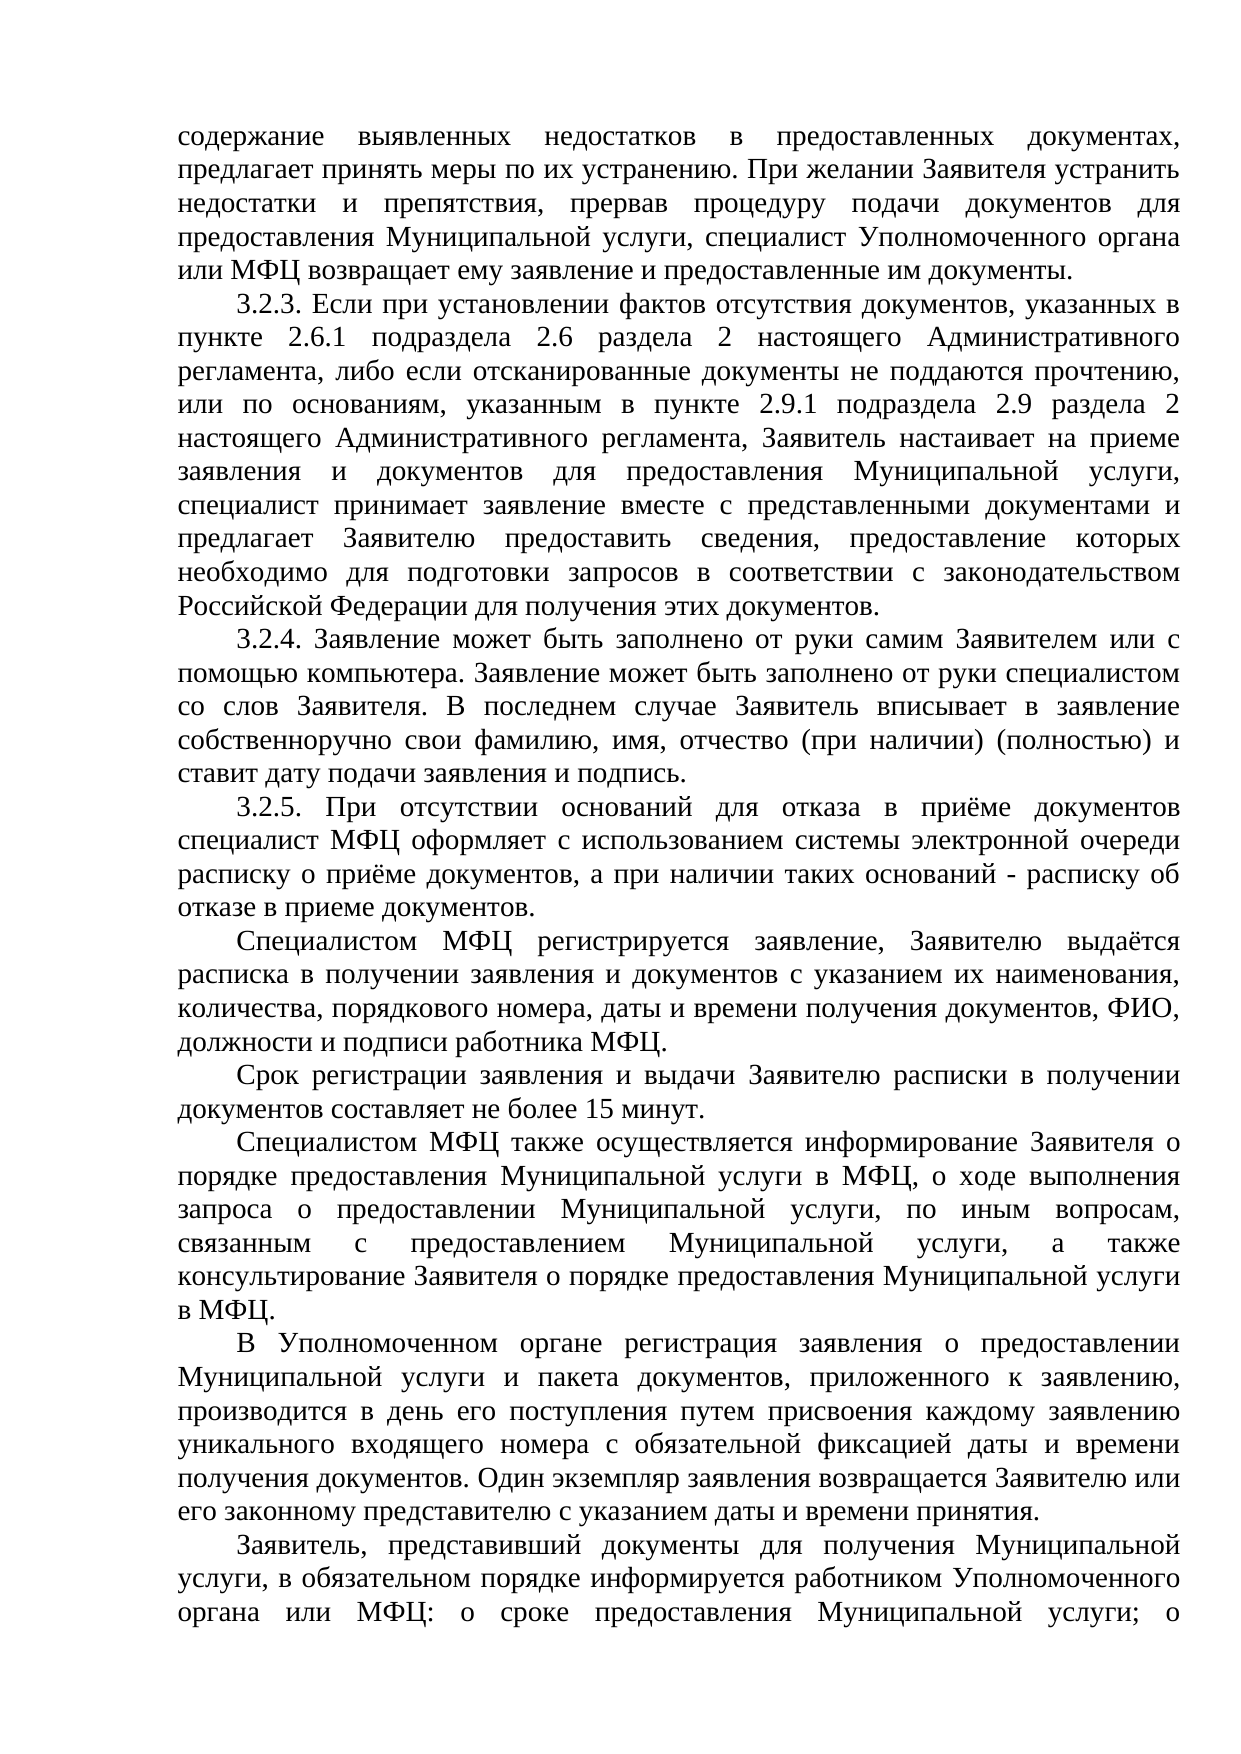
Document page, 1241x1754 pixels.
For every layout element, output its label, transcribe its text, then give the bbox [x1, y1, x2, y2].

text Срок регистрации заявления и выдачи Заявителю расписки в получении документов составляет не более 15 минут. [177, 1057, 1181, 1124]
text 3.2.3. Если при установлении фактов отсутствия документов, указанных в пункте 2.6.1 подраздела 2.6 раздела 2 настоящего Административного регламента, либо если отсканированные документы не поддаются прочтению, или по основаниям, указанным в пункте 2.9.1 подраздела 2.9 раздела 2 настоящего Административного регламента, Заявитель настаивает на приеме заявления и документов для предоставления Муниципальной услуги, специалист принимает заявление вместе с представленными документами и предлагает Заявителю предоставить сведения, предоставление которых необходимо для подготовки запросов в соответствии с законодательством Российской Федерации для получения этих документов. [177, 286, 1181, 621]
text 3.2.5. При отсутствии оснований для отказа в приёме документов специалист МФЦ оформляет с использованием системы электронной очереди расписку о приёме документов, а при наличии таких оснований - расписку об отказе в приеме документов. [177, 789, 1181, 923]
text 3.2.4. Заявление может быть заполнено от руки самим Заявителем или с помощью компьютера. Заявление может быть заполнено от руки специалистом со слов Заявителя. В последнем случае Заявитель вписывает в заявление собственноручно свои фамилию, имя, отчество (при наличии) (полностью) и ставит дату подачи заявления и подпись. [177, 621, 1181, 789]
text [177, 118, 1181, 286]
text Специалистом МФЦ также осуществляется информирование Заявителя о порядке предоставления Муниципальной услуги в МФЦ, о ходе выполнения запроса о предоставлении Муниципальной услуги, по иным вопросам, связанным с предоставлением Муниципальной услуги, а также консультирование Заявителя о порядке предоставления Муниципальной услуги в МФЦ. [177, 1124, 1181, 1326]
text В Уполномоченном органе регистрация заявления о предоставлении Муниципальной услуги и пакета документов, приложенного к заявлению, производится в день его поступления путем присвоения каждому заявлению уникального входящего номера с обязательной фиксацией даты и времени получения документов. Один экземпляр заявления возвращается Заявителю или его законному представителю с указанием даты и времени принятия. [177, 1326, 1181, 1527]
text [177, 1527, 1181, 1627]
text Специалистом МФЦ регистрируется заявление, Заявителю выдаётся расписка в получении заявления и документов с указанием их наименования, количества, порядкового номера, даты и времени получения документов, ФИО, должности и подписи работника МФЦ. [177, 923, 1181, 1057]
